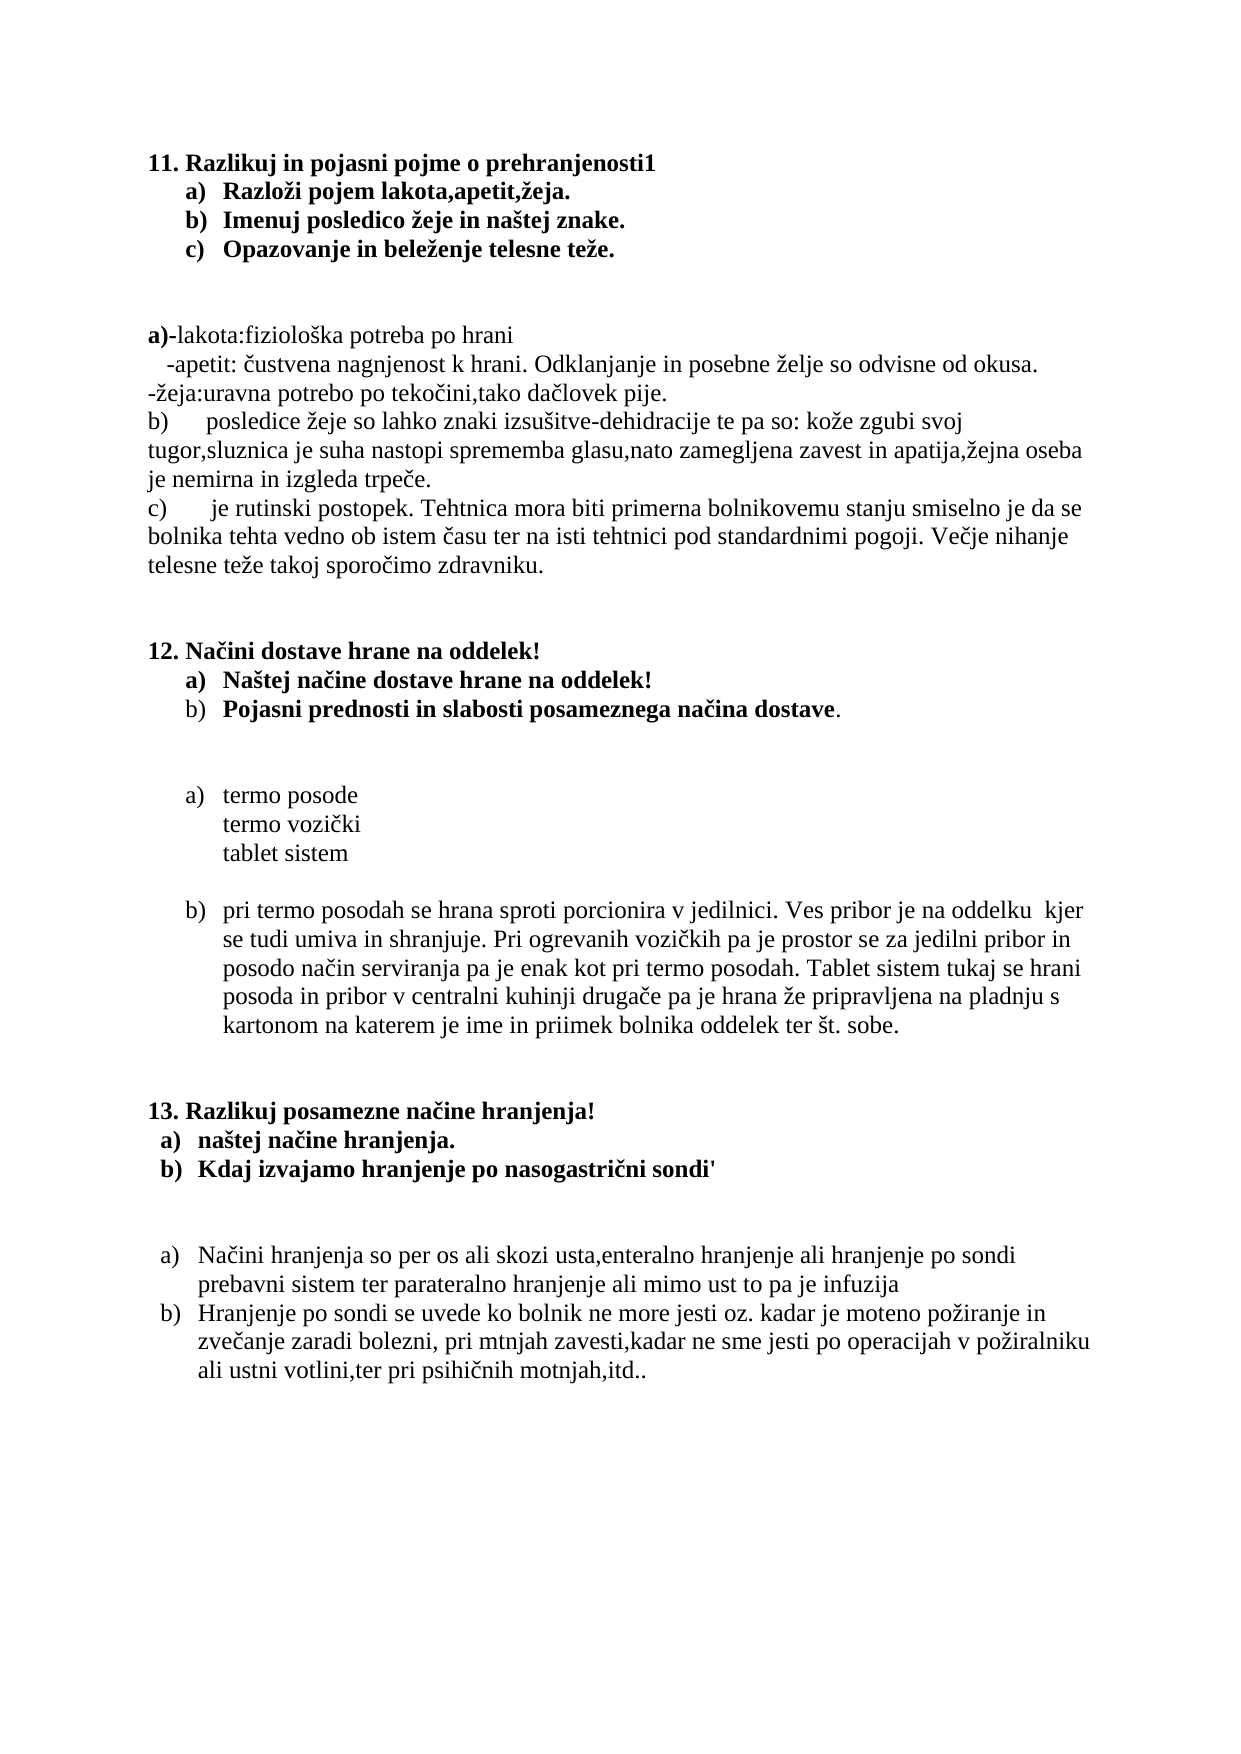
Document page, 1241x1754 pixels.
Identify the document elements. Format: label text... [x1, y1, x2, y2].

list termo posode [185, 780, 1093, 809]
text c) je rutinski postopek. Tehtnica mora biti primerna bolnikovemu stanju smiselno je da se bolnika tehta vedno ob istem času ter na isti tehtnici pod standardnimi pogoji. Večje nihanje telesne teže takoj sporočimo zdravniku. [148, 493, 1093, 579]
text a)-lakota:fiziološka potreba po hrani [148, 320, 1093, 349]
list naštej načine hranjenja. [160, 1125, 1093, 1154]
list Razlikuj in pojasni pojme o prehranjenosti1 [148, 148, 1093, 176]
list pri termo posodah se hrana sproti porcionira v jedilnici. Ves pribor je na oddelku kjer se tudi umiva in shranjuje. Pri ogrevanih vozičkih pa je prostor se za jedilni pribor in posodo način serviranja pa je enak kot pri termo posodah. Tablet sistem tukaj se hrani posoda in pribor v centralni kuhinji drugače pa je hrana že pripravljena na pladnju s kartonom na katerem je ime in priimek bolnika oddelek ter št. sobe. [185, 895, 1093, 1039]
list Razlikuj posamezne načine hranjenja! [148, 1096, 1093, 1125]
text termo vozički [223, 809, 1093, 838]
list Razloži pojem lakota,apetit,žeja. [185, 176, 1093, 205]
list Imenuj posledico žeje in naštej znake. [185, 205, 1093, 234]
list Naštej načine dostave hrane na oddelek! [185, 665, 1093, 694]
list Načini hranjenja so per os ali skozi usta,enteralno hranjenje ali hranjenje po sondi prebavni sistem ter parateralno hranjenje ali mimo ust to pa je infuzija [160, 1240, 1093, 1298]
list Opazovanje in beleženje telesne teže. [185, 234, 1093, 263]
list Kdaj izvajamo hranjenje po nasogastrični sondi' [160, 1154, 1093, 1183]
text -žeja:uravna potrebo po tekočini,tako dačlovek pije. [148, 378, 1093, 406]
list Pojasni prednosti in slabosti posameznega načina dostave. [185, 694, 1093, 723]
text tablet sistem [223, 838, 1093, 866]
text b) posledice žeje so lahko znaki izsušitve-dehidracije te pa so: kože zgubi svoj tugor,sluznica je suha nastopi sprememba glasu,nato zamegljena zavest in apatija,žejna oseba je nemirna in izgleda trpeče. [148, 406, 1093, 493]
text -apetit: čustvena nagnjenost k hrani. Odklanjanje in posebne želje so odvisne od okusa. [148, 349, 1093, 378]
list Načini dostave hrane na oddelek! [148, 636, 1093, 665]
list Hranjenje po sondi se uvede ko bolnik ne more jesti oz. kadar je moteno požiranje in zvečanje zaradi bolezni, pri mtnjah zavesti,kadar ne sme jesti po operacijah v požiralniku ali ustni votlini,ter pri psihičnih motnjah,itd.. [160, 1298, 1093, 1384]
